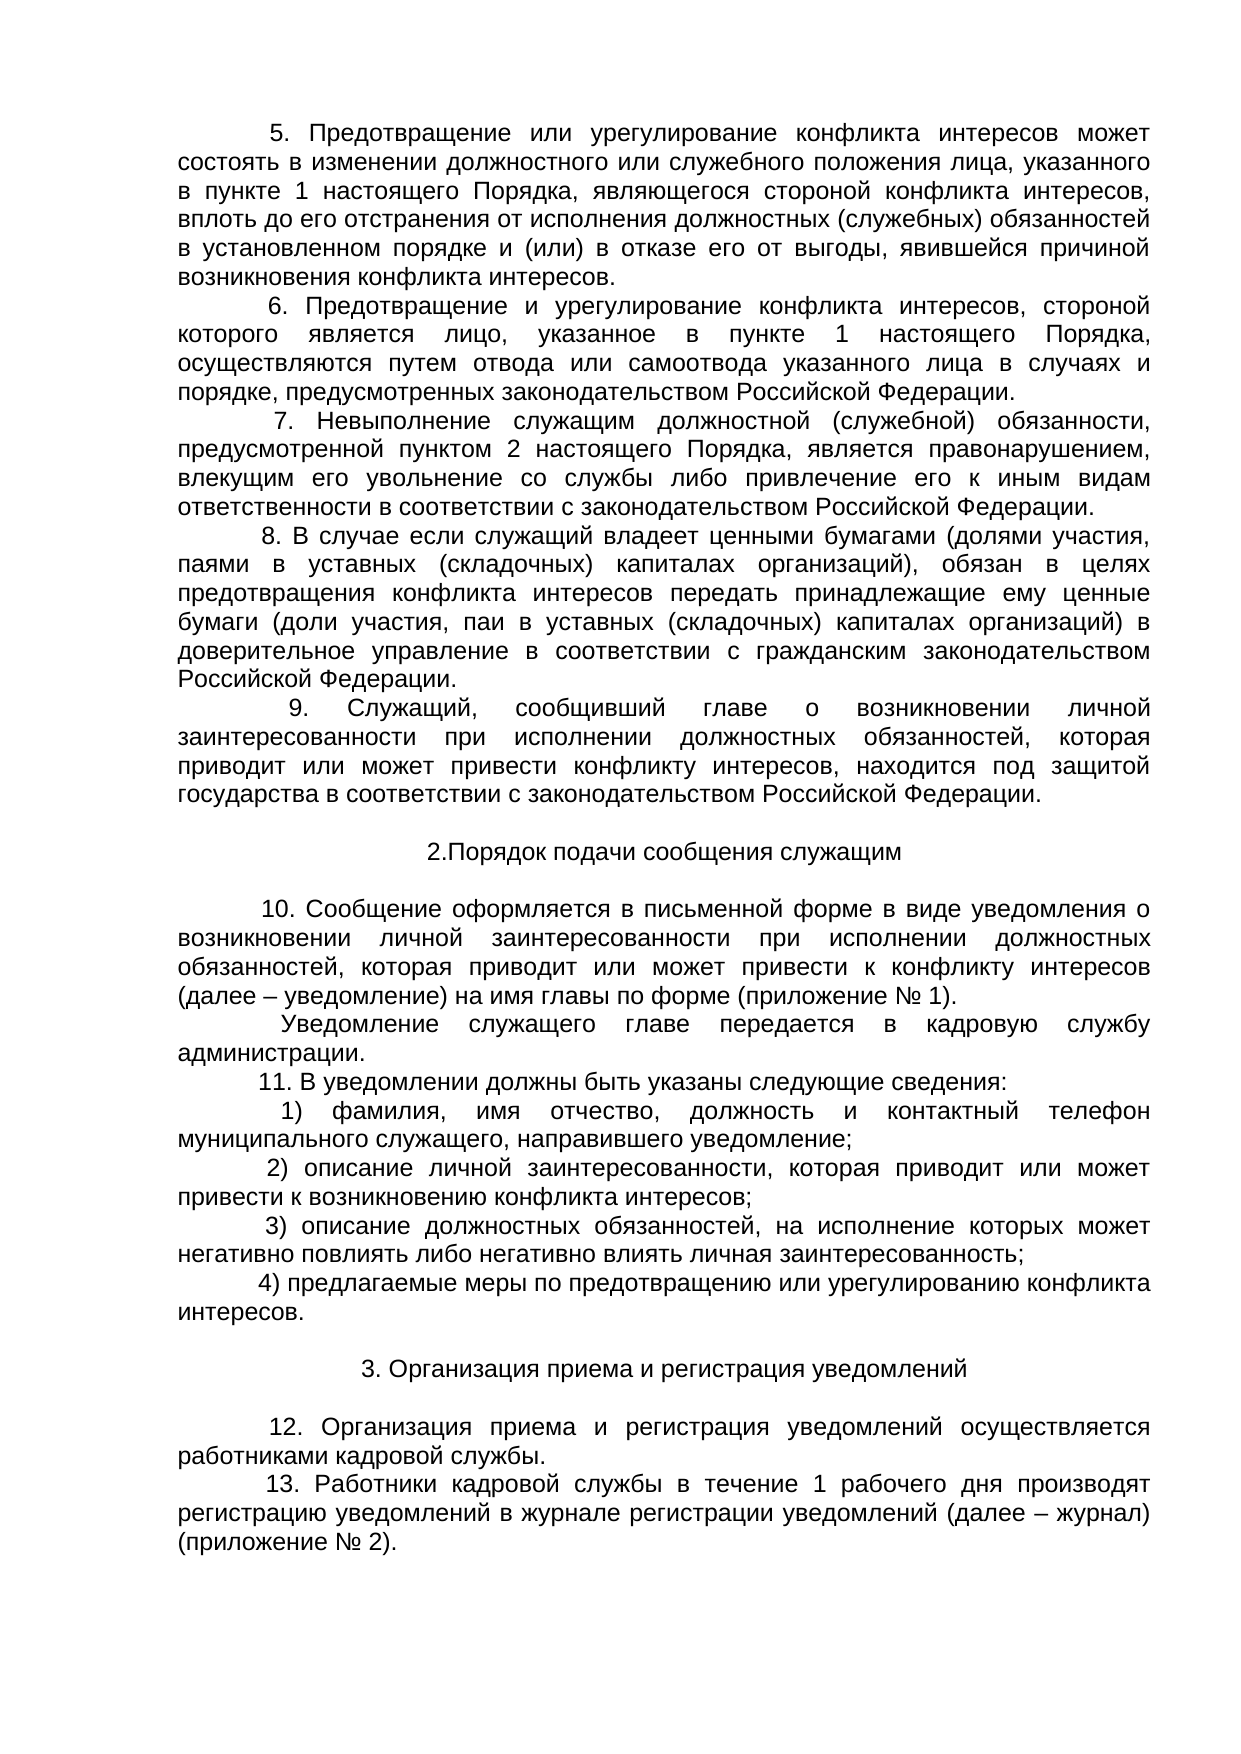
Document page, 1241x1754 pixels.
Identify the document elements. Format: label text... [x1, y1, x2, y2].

text 8. В случае если служащий владеет ценными бумагами (долями участия, паями в уставных (складочных) капиталах организаций), обязан в целях предотвращения конфликта интересов передать принадлежащие ему ценные бумаги (доли участия, паи в уставных (складочных) капиталах организаций) в доверительное управление в соответствии с гражданским законодательством Российской Федерации. [177, 521, 1152, 693]
text 1) фамилия, имя отчество, должность и контактный телефон муниципального служащего, направившего уведомление; [177, 1096, 1152, 1153]
text Уведомление служащего главе передается в кадровую службу администрации. [177, 1009, 1152, 1067]
text 9. Служащий, сообщивший главе о возникновении личной заинтересованности при исполнении должностных обязанностей, которая приводит или может привести конфликту интересов, находится под защитой государства в соответствии с законодательством Российской Федерации. [177, 693, 1152, 808]
text 10. Сообщение оформляется в письменной форме в виде уведомления о возникновении личной заинтересованности при исполнении должностных обязанностей, которая приводит или может привести к конфликту интересов (далее – уведомление) на имя главы по форме (приложение № 1). [177, 894, 1152, 1009]
text 6. Предотвращение и урегулирование конфликта интересов, стороной которого является лицо, указанное в пункте 1 настоящего Порядка, осуществляются путем отвода или самоотвода указанного лица в случаях и порядке, предусмотренных законодательством Российской Федерации. [177, 291, 1152, 406]
text 2.Порядок подачи сообщения служащим [177, 837, 1152, 866]
text 12. Организация приема и регистрация уведомлений осуществляется работниками кадровой службы. [177, 1412, 1152, 1469]
text 2) описание личной заинтересованности, которая приводит или может привести к возникновению конфликта интересов; [177, 1153, 1152, 1211]
text 13. Работники кадровой службы в течение 1 рабочего дня производят регистрацию уведомлений в журнале регистрации уведомлений (далее – журнал) (приложение № 2). [177, 1469, 1152, 1556]
text 4) предлагаемые меры по предотвращению или урегулированию конфликта интересов. [177, 1268, 1152, 1326]
text 3. Организация приема и регистрация уведомлений [177, 1354, 1152, 1383]
text 5. Предотвращение или урегулирование конфликта интересов может состоять в изменении должностного или служебного положения лица, указанного в пункте 1 настоящего Порядка, являющегося стороной конфликта интересов, вплоть до его отстранения от исполнения должностных (служебных) обязанностей в установленном порядке и (или) в отказе его от выгоды, явившейся причиной возникновения конфликта интересов. [177, 118, 1152, 291]
text 7. Невыполнение служащим должностной (служебной) обязанности, предусмотренной пунктом 2 настоящего Порядка, является правонарушением, влекущим его увольнение со службы либо привлечение его к иным видам ответственности в соответствии с законодательством Российской Федерации. [177, 406, 1152, 521]
text 11. В уведомлении должны быть указаны следующие сведения: [177, 1067, 1152, 1096]
text 3) описание должностных обязанностей, на исполнение которых может негативно повлиять либо негативно влиять личная заинтересованность; [177, 1211, 1152, 1268]
